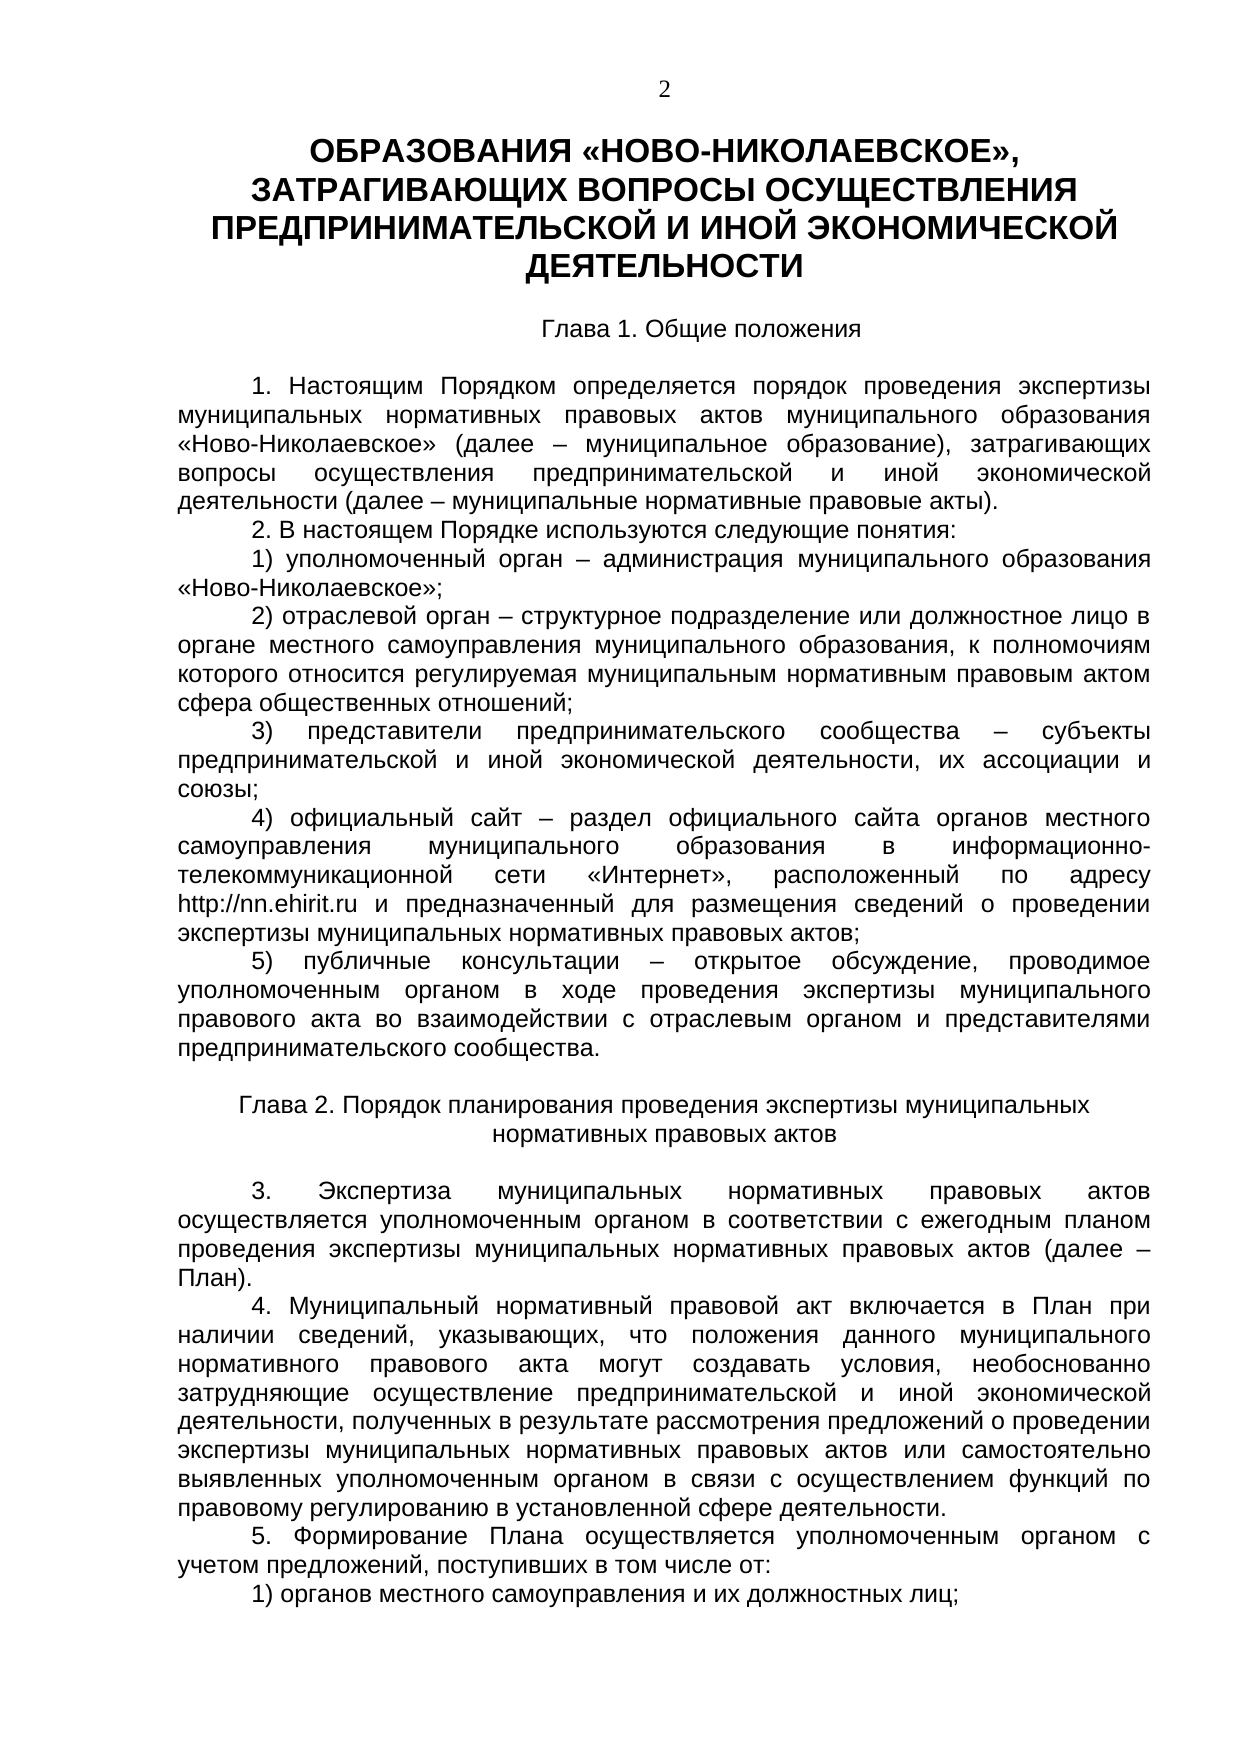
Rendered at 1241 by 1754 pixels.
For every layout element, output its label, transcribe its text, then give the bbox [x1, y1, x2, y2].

text 5) публичные консультации – открытое обсуждение, проводимое уполномоченным органом в ходе проведения экспертизы муниципального правового акта во взаимодействии с отраслевым органом и представителями предпринимательского сообщества. [177, 946, 1152, 1061]
text 5. Формирование Плана осуществляется уполномоченным органом с учетом предложений, поступивших в том числе от: [177, 1521, 1152, 1579]
text Глава 2. Порядок планирования проведения экспертизы муниципальных нормативных правовых актов [177, 1090, 1152, 1147]
text 4. Муниципальный нормативный правовой акт включается в План при наличии сведений, указывающих, что положения данного муниципального нормативного правового акта могут создавать условия, необоснованно затрудняющие осуществление предпринимательской и иной экономической деятельности, полученных в результате рассмотрения предложений о проведении экспертизы муниципальных нормативных правовых актов или самостоятельно выявленных уполномоченным органом в связи с осуществлением функций по правовому регулированию в установленной сфере деятельности. [177, 1291, 1152, 1521]
text 2. В настоящем Порядке используются следующие понятия: [177, 515, 1152, 544]
text Глава 1. Общие положения [177, 314, 1152, 342]
text 1) уполномоченный орган – администрация муниципального образования «Ново-Николаевское»; [177, 544, 1152, 601]
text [177, 131, 1152, 285]
text 1) органов местного самоуправления и их должностных лиц; [177, 1579, 1152, 1607]
text 1. Настоящим Порядком определяется порядок проведения экспертизы муниципальных нормативных правовых актов муниципального образования «Ново-Николаевское» (далее – муниципальное образование), затрагивающих вопросы осуществления предпринимательской и иной экономической деятельности (далее – муниципальные нормативные правовые акты). [177, 371, 1152, 515]
text 3) представители предпринимательского сообщества – субъекты предпринимательской и иной экономической деятельности, их ассоциации и союзы; [177, 716, 1152, 802]
text 4) официальный сайт – раздел официального сайта органов местного самоуправления муниципального образования в информационно-телекоммуникационной сети «Интернет», расположенный по адресу http://nn.ehirit.ru и предназначенный для размещения сведений о проведении экспертизы муниципальных нормативных правовых актов; [177, 802, 1152, 946]
text 2) отраслевой орган – структурное подразделение или должностное лицо в органе местного самоуправления муниципального образования, к полномочиям которого относится регулируемая муниципальным нормативным правовым актом сфера общественных отношений; [177, 601, 1152, 716]
text 3. Экспертиза муниципальных нормативных правовых актов осуществляется уполномоченным органом в соответствии с ежегодным планом проведения экспертизы муниципальных нормативных правовых актов (далее – План). [177, 1176, 1152, 1291]
